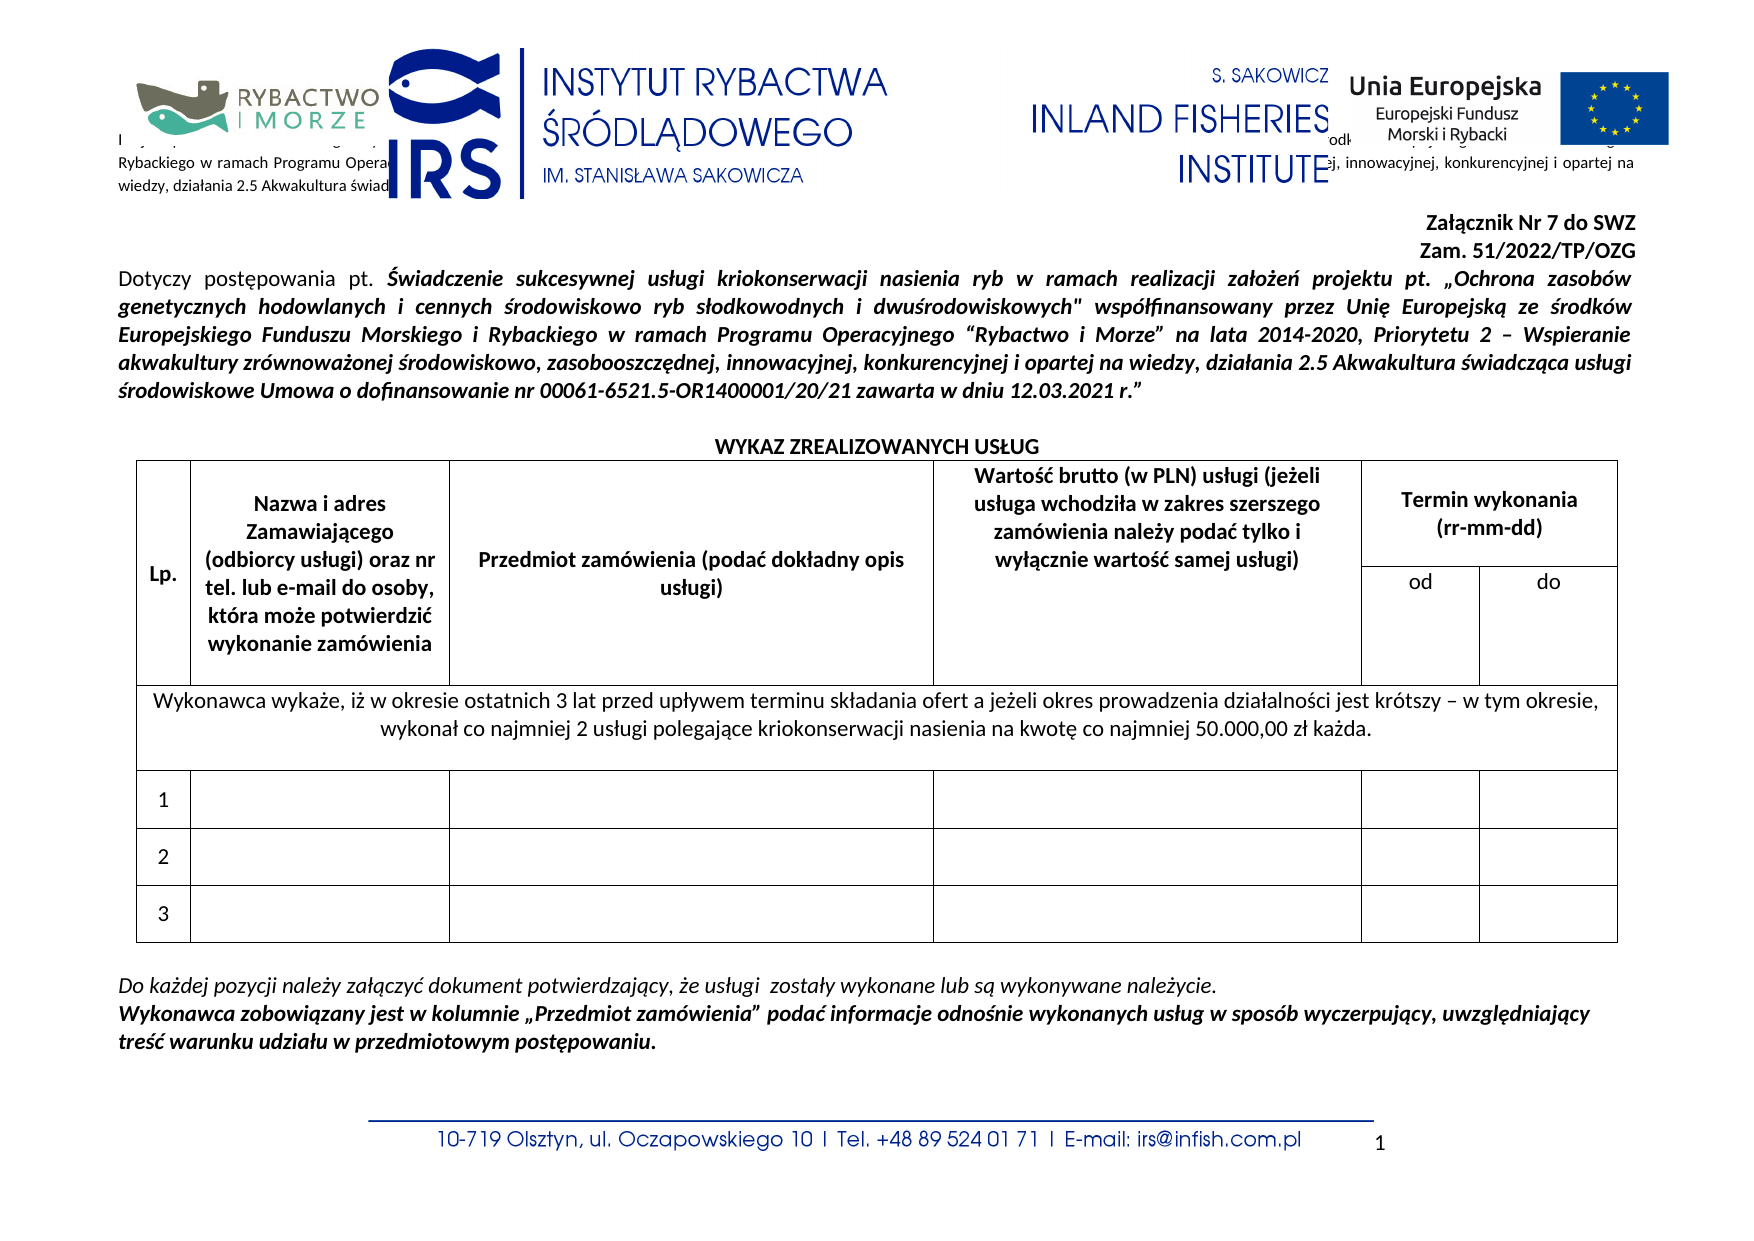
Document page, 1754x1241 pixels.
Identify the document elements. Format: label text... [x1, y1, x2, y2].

text Do każdej pozycji należy załączyć dokument potwierdzający, że usługi zostały wykonane lub są wykonywane należycie. [118, 971, 1636, 999]
text Wykonawca zobowiązany jest w kolumnie „Przedmiot zamówienia” podać informacje odnośnie wykonanych usług w sposób wyczerpujący, uwzględniający treść warunku udziału w przedmiotowym postępowaniu. [118, 999, 1636, 1055]
table_cell [191, 886, 449, 942]
table_header Nazwa i adres Zamawiającego (odbiorcy usługi) oraz nr tel. lub e-mail do osoby, która może potwierdzić wykonanie zamówienia [191, 461, 449, 685]
table_header Termin wykonania (rr-mm-dd) [1362, 461, 1617, 566]
table_cell [934, 886, 1361, 942]
table_cell [450, 886, 933, 942]
picture [120, 48, 1328, 199]
table_cell [934, 771, 1361, 827]
table_header Lp. [137, 461, 190, 685]
picture [368, 1120, 1374, 1151]
text Dotyczy postępowania pt. Świadczenie sukcesywnej usługi kriokonserwacji nasienia ryb w ramach realizacji założeń projektu pt. „Ochrona zasobów genetycznych hodowlanych i cennych środowiskowo ryb słodkowodnych i dwuśrodowiskowych" współfinansowany przez Unię Europejską ze środków Europejskiego Funduszu Morskiego i Rybackiego w ramach Programu Operacyjnego “Rybactwo i Morze” na lata 2014-2020, Priorytetu 2 – Wspieranie akwakultury zrównoważonej środowiskowo, zasobooszczędnej, innowacyjnej, konkurencyjnej i opartej na wiedzy, działania 2.5 Akwakultura świadcząca usługi środowiskowe Umowa o dofinansowanie nr 00061-6521.5-OR1400001/20/21 zawarta w dniu 12.03.2021 r.” [118, 264, 1636, 404]
table_cell [1480, 829, 1617, 884]
text WYKAZ ZREALIZOWANYCH USŁUG [118, 432, 1636, 460]
table_cell Wykonawca wykaże, iż w okresie ostatnich 3 lat przed upływem terminu składania ofert a jeżeli okres prowadzenia działalności jest krótszy – w tym okresie, wykonał co najmniej 2 usługi polegające kriokonserwacji nasienia na kwotę co najmniej 50.000,00 zł każda. [137, 686, 1617, 770]
table_cell [1362, 771, 1479, 827]
table_cell [1362, 886, 1479, 942]
table_header Przedmiot zamówienia (podać dokładny opis usługi) [450, 461, 933, 685]
table_cell [450, 771, 933, 827]
table_cell [191, 771, 449, 827]
text Zam. 51/2022/TP/OZG [118, 236, 1636, 264]
table_cell [1480, 886, 1617, 942]
table_header Wartość brutto (w PLN) usługi (jeżeli usługa wchodziła w zakres szerszego zamówienia należy podać tylko i wyłącznie wartość samej usługi) [934, 461, 1361, 685]
table_cell 3 [137, 886, 190, 942]
table_cell [934, 829, 1361, 884]
text Załącznik Nr 7 do SWZ [118, 208, 1636, 236]
table_cell [1362, 829, 1479, 884]
table_cell [1480, 771, 1617, 827]
table_cell 1 [137, 771, 190, 827]
table_cell od [1362, 567, 1479, 685]
table_cell [450, 829, 933, 884]
picture [1350, 70, 1669, 146]
table_cell 2 [137, 829, 190, 884]
table_cell [191, 829, 449, 884]
table_cell do [1480, 567, 1617, 685]
